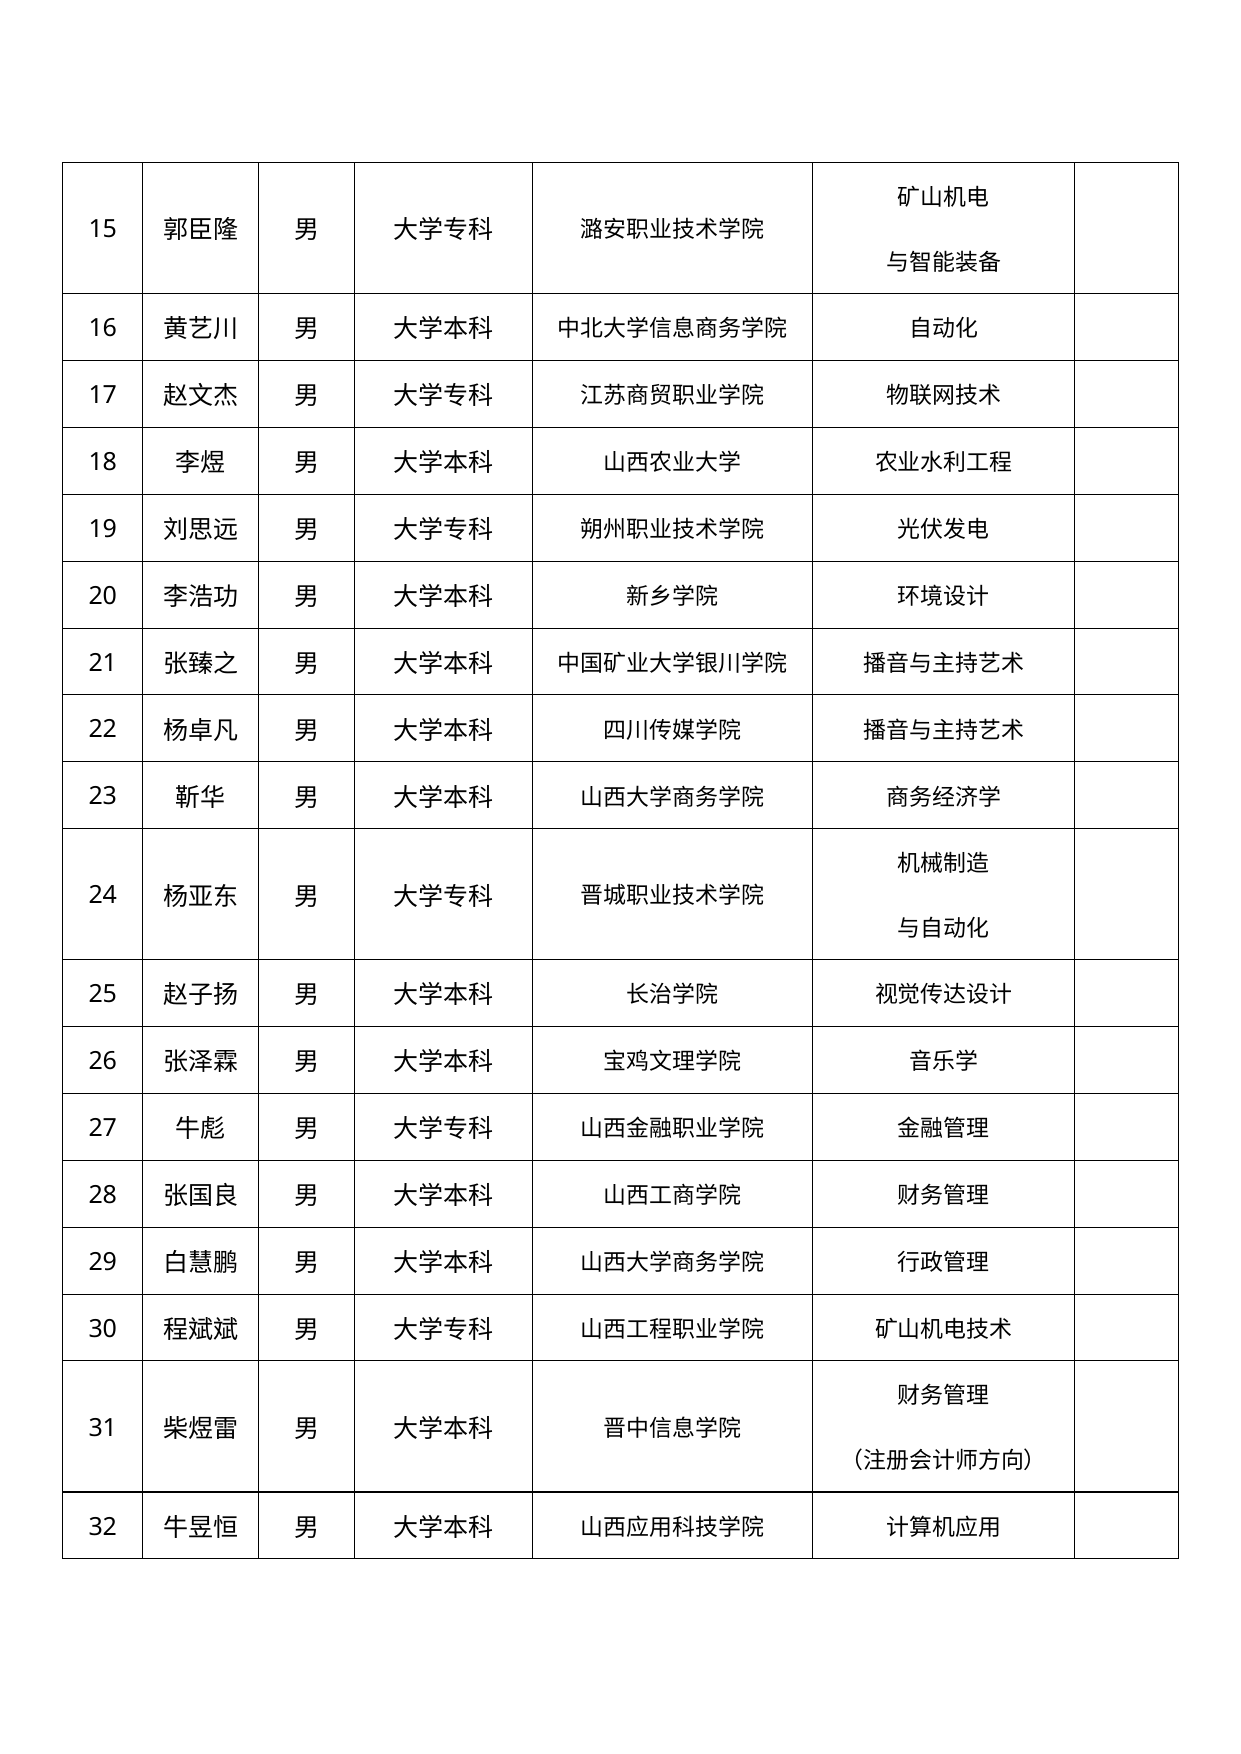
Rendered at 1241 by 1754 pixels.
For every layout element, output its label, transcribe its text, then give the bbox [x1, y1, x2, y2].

table_cell 晋城职业技术学院 [533, 829, 812, 959]
table_cell 大学本科 [355, 1361, 532, 1491]
table_cell 柴煜雷 [143, 1361, 258, 1491]
table_cell 长治学院 [533, 960, 812, 1026]
table_cell [1075, 629, 1178, 694]
table_cell 男 [259, 361, 354, 427]
table_cell 大学本科 [355, 629, 532, 694]
table_cell 农业水利工程 [813, 428, 1074, 494]
table_cell [1075, 1027, 1178, 1093]
table_cell 赵子扬 [143, 960, 258, 1026]
table_cell 李浩功 [143, 562, 258, 627]
table_cell 32 [63, 1493, 142, 1558]
table_cell 大学本科 [355, 1027, 532, 1093]
table_cell 商务经济学 [813, 762, 1074, 828]
table_cell 男 [259, 629, 354, 694]
table_cell 男 [259, 1094, 354, 1160]
table_cell 大学专科 [355, 163, 532, 293]
table_cell 行政管理 [813, 1228, 1074, 1293]
table_cell 四川传媒学院 [533, 695, 812, 761]
table_cell 31 [63, 1361, 142, 1491]
table_cell 靳华 [143, 762, 258, 828]
table_cell 晋中信息学院 [533, 1361, 812, 1491]
table_cell 大学专科 [355, 361, 532, 427]
table_cell [1075, 960, 1178, 1026]
table_cell 白慧鹏 [143, 1228, 258, 1293]
table_cell 男 [259, 1493, 354, 1558]
table_cell 朔州职业技术学院 [533, 495, 812, 561]
table_cell [1075, 1161, 1178, 1227]
table_cell 大学专科 [355, 1295, 532, 1360]
table_cell 大学本科 [355, 1493, 532, 1558]
table_cell 山西工程职业学院 [533, 1295, 812, 1360]
table_cell 男 [259, 562, 354, 627]
table_cell 物联网技术 [813, 361, 1074, 427]
table_cell 山西工商学院 [533, 1161, 812, 1227]
table_cell 25 [63, 960, 142, 1026]
table_cell [1075, 428, 1178, 494]
table_cell [1075, 495, 1178, 561]
table_cell [1075, 695, 1178, 761]
table_cell 中国矿业大学银川学院 [533, 629, 812, 694]
table_cell 刘思远 [143, 495, 258, 561]
table_cell 赵文杰 [143, 361, 258, 427]
table_cell 男 [259, 695, 354, 761]
table_cell 机械制造 与自动化 [813, 829, 1074, 959]
table_cell 音乐学 [813, 1027, 1074, 1093]
table_cell 张泽霖 [143, 1027, 258, 1093]
table_cell [1075, 1493, 1178, 1558]
table_cell 15 [63, 163, 142, 293]
table_cell [1075, 1295, 1178, 1360]
table_cell 山西金融职业学院 [533, 1094, 812, 1160]
table_cell 大学专科 [355, 1094, 532, 1160]
table_cell 杨卓凡 [143, 695, 258, 761]
table_cell 郭臣隆 [143, 163, 258, 293]
table_cell 20 [63, 562, 142, 627]
table_cell 江苏商贸职业学院 [533, 361, 812, 427]
table_cell 23 [63, 762, 142, 828]
table_cell 播音与主持艺术 [813, 629, 1074, 694]
table_cell 张国良 [143, 1161, 258, 1227]
table_cell 21 [63, 629, 142, 694]
table_cell 男 [259, 294, 354, 360]
table_cell 28 [63, 1161, 142, 1227]
table_cell 山西应用科技学院 [533, 1493, 812, 1558]
table_cell 潞安职业技术学院 [533, 163, 812, 293]
table_cell 27 [63, 1094, 142, 1160]
table_cell 新乡学院 [533, 562, 812, 627]
table_cell 男 [259, 960, 354, 1026]
table_cell 男 [259, 1161, 354, 1227]
table_cell [1075, 361, 1178, 427]
table_cell 男 [259, 829, 354, 959]
table_cell 矿山机电 与智能装备 [813, 163, 1074, 293]
table_cell 29 [63, 1228, 142, 1293]
table_cell 男 [259, 428, 354, 494]
table_cell 张臻之 [143, 629, 258, 694]
table_cell 大学专科 [355, 829, 532, 959]
table_cell 18 [63, 428, 142, 494]
table_cell 男 [259, 762, 354, 828]
table_cell 大学本科 [355, 1228, 532, 1293]
table_cell 30 [63, 1295, 142, 1360]
table_cell 24 [63, 829, 142, 959]
table_cell 杨亚东 [143, 829, 258, 959]
table_cell 大学本科 [355, 294, 532, 360]
table_cell 大学专科 [355, 495, 532, 561]
table_cell [1075, 1094, 1178, 1160]
table_cell 牛昱恒 [143, 1493, 258, 1558]
table_cell 山西农业大学 [533, 428, 812, 494]
table_cell 视觉传达设计 [813, 960, 1074, 1026]
table_cell 矿山机电技术 [813, 1295, 1074, 1360]
table_cell 男 [259, 1295, 354, 1360]
table_cell [1075, 562, 1178, 627]
table_cell 大学本科 [355, 428, 532, 494]
table_cell 金融管理 [813, 1094, 1074, 1160]
table_cell 19 [63, 495, 142, 561]
table_cell 大学本科 [355, 960, 532, 1026]
table_cell 大学本科 [355, 762, 532, 828]
table_cell 程斌斌 [143, 1295, 258, 1360]
table_cell [1075, 1361, 1178, 1491]
table_cell 大学本科 [355, 562, 532, 627]
table_cell 光伏发电 [813, 495, 1074, 561]
table_cell 男 [259, 1228, 354, 1293]
table_cell 22 [63, 695, 142, 761]
table_cell 男 [259, 1361, 354, 1491]
table_cell 大学本科 [355, 695, 532, 761]
table_cell [1075, 163, 1178, 293]
table_cell 男 [259, 495, 354, 561]
table_cell 黄艺川 [143, 294, 258, 360]
table_cell 自动化 [813, 294, 1074, 360]
table_cell 计算机应用 [813, 1493, 1074, 1558]
table_cell 中北大学信息商务学院 [533, 294, 812, 360]
table_cell [1075, 829, 1178, 959]
table_cell 26 [63, 1027, 142, 1093]
table_cell [1075, 762, 1178, 828]
table_cell 男 [259, 1027, 354, 1093]
table_cell 牛彪 [143, 1094, 258, 1160]
table_cell 播音与主持艺术 [813, 695, 1074, 761]
table_cell 环境设计 [813, 562, 1074, 627]
table_cell [1075, 294, 1178, 360]
table_cell 大学本科 [355, 1161, 532, 1227]
table_cell 财务管理 [813, 1161, 1074, 1227]
table_cell 16 [63, 294, 142, 360]
table_cell 山西大学商务学院 [533, 1228, 812, 1293]
table_cell [1075, 1228, 1178, 1293]
table_cell 山西大学商务学院 [533, 762, 812, 828]
table_cell 李煜 [143, 428, 258, 494]
table_cell 17 [63, 361, 142, 427]
table_cell 财务管理 （注册会计师方向） [813, 1361, 1074, 1491]
table_cell 宝鸡文理学院 [533, 1027, 812, 1093]
table_cell 男 [259, 163, 354, 293]
